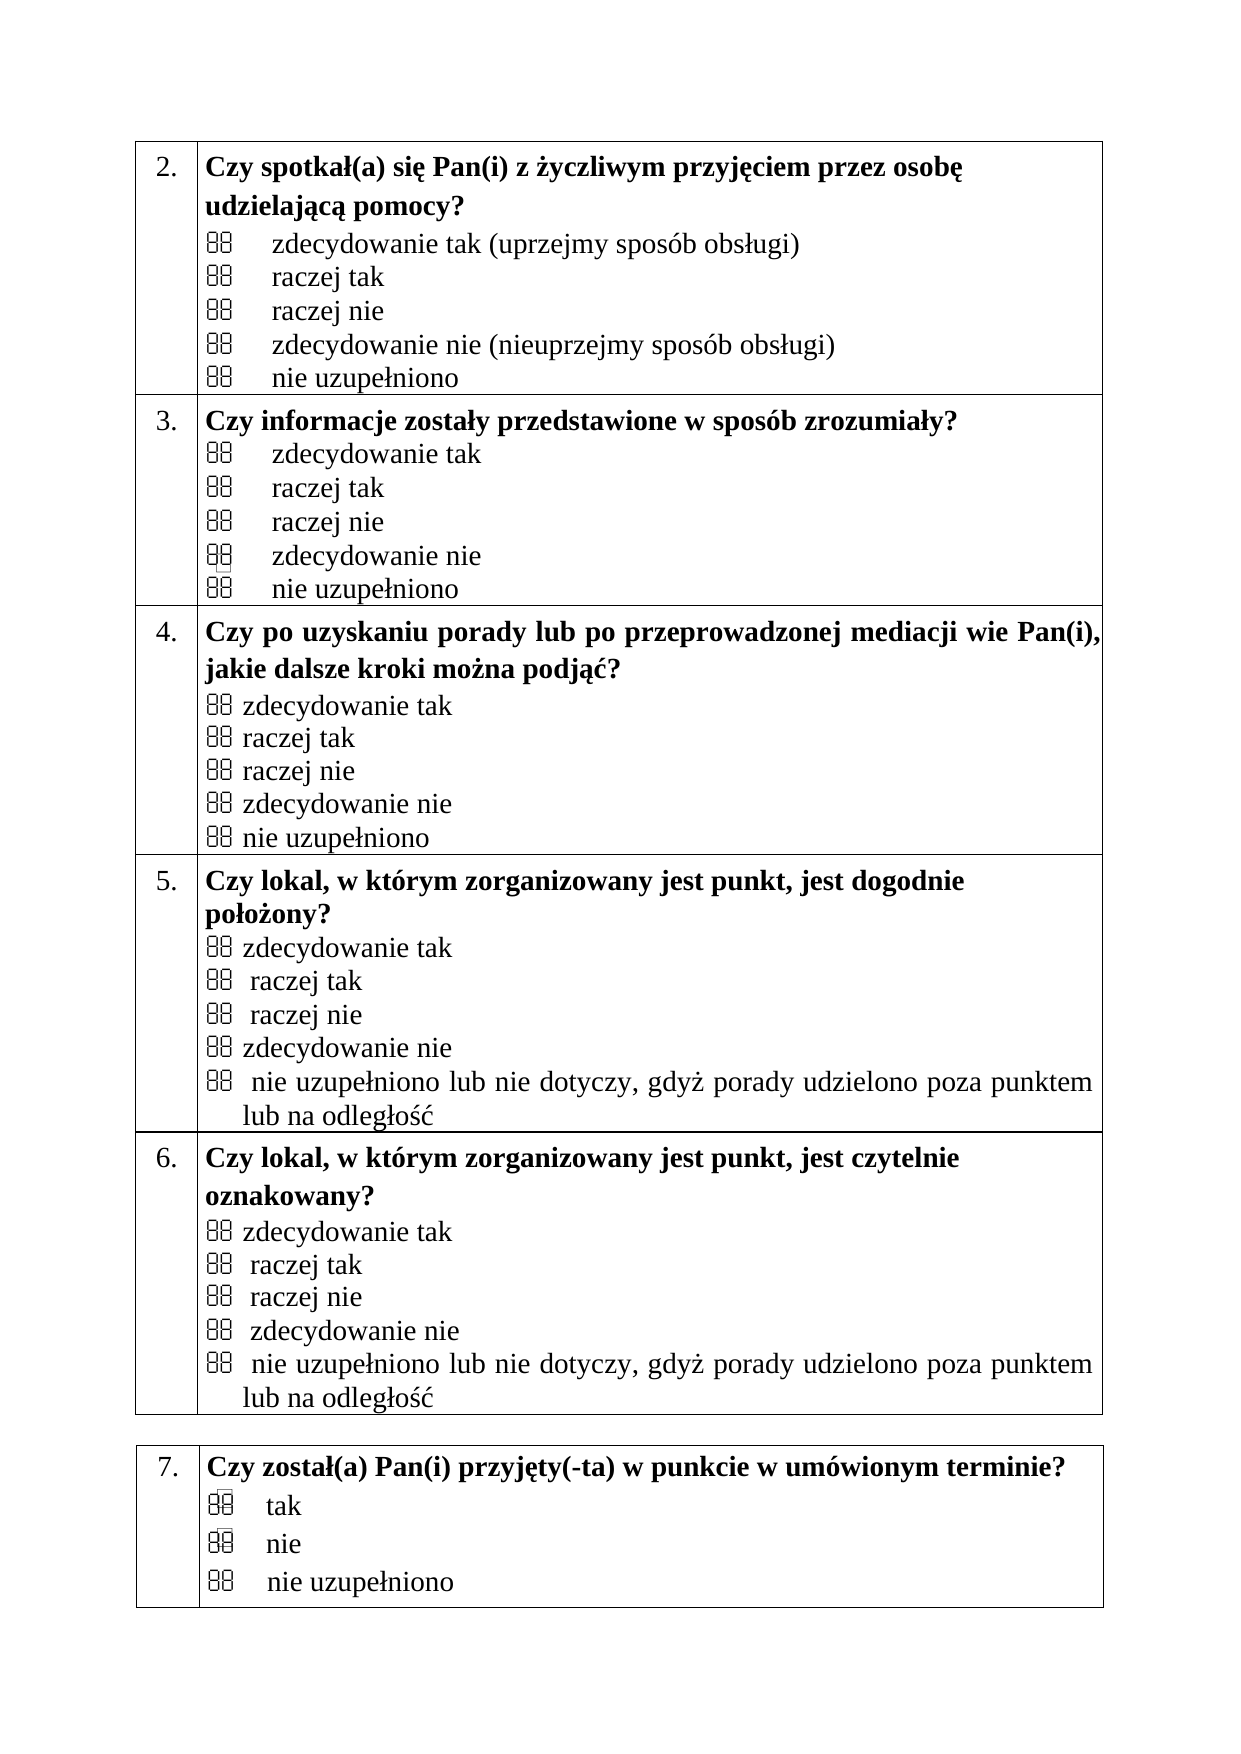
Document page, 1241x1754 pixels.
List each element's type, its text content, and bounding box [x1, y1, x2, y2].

table_cell 3. [136, 395, 197, 605]
table_cell Czy informacje zostały przedstawione w sposób zrozumiały? zdecydowanie tak raczej tak raczej nie zdecydowanie nie nie uzupełniono [198, 395, 1102, 605]
table_header 7. [137, 1446, 199, 1607]
table_cell Czy spotkał(a) się Pan(i) z życzliwym przyjęciem przez osobę udzielającą pomocy? zdecydowanie tak (uprzejmy sposób obsługi) raczej tak raczej nie zdecydowanie nie (nieuprzejmy sposób obsługi) nie uzupełniono [198, 142, 1102, 394]
table_cell Czy po uzyskaniu porady lub po przeprowadzonej mediacji wie Pan(i), jakie dalsze kroki można podjąć? zdecydowanie tak raczej tak raczej nie zdecydowanie nie nie uzupełniono [198, 606, 1102, 854]
table_cell 2. [136, 142, 197, 394]
table_cell Czy lokal, w którym zorganizowany jest punkt, jest czytelnie oznakowany? zdecydowanie tak raczej tak raczej nie zdecydowanie nie nie uzupełniono lub nie dotyczy, gdyż porady udzielono poza punktem lub na odległość [198, 1133, 1102, 1414]
table_cell Czy lokal, w którym zorganizowany jest punkt, jest dogodnie położony? zdecydowanie tak raczej tak raczej nie zdecydowanie nie nie uzupełniono lub nie dotyczy, gdyż porady udzielono poza punktem lub na odległość [198, 855, 1102, 1131]
table_cell 5. [136, 855, 197, 1131]
table_cell 4. [136, 606, 197, 854]
table_cell 6. [136, 1133, 197, 1414]
table_header Czy został(a) Pan(i) przyjęty(-ta) w punkcie w umówionym terminie? tak nie nie uzupełniono [200, 1446, 1103, 1607]
